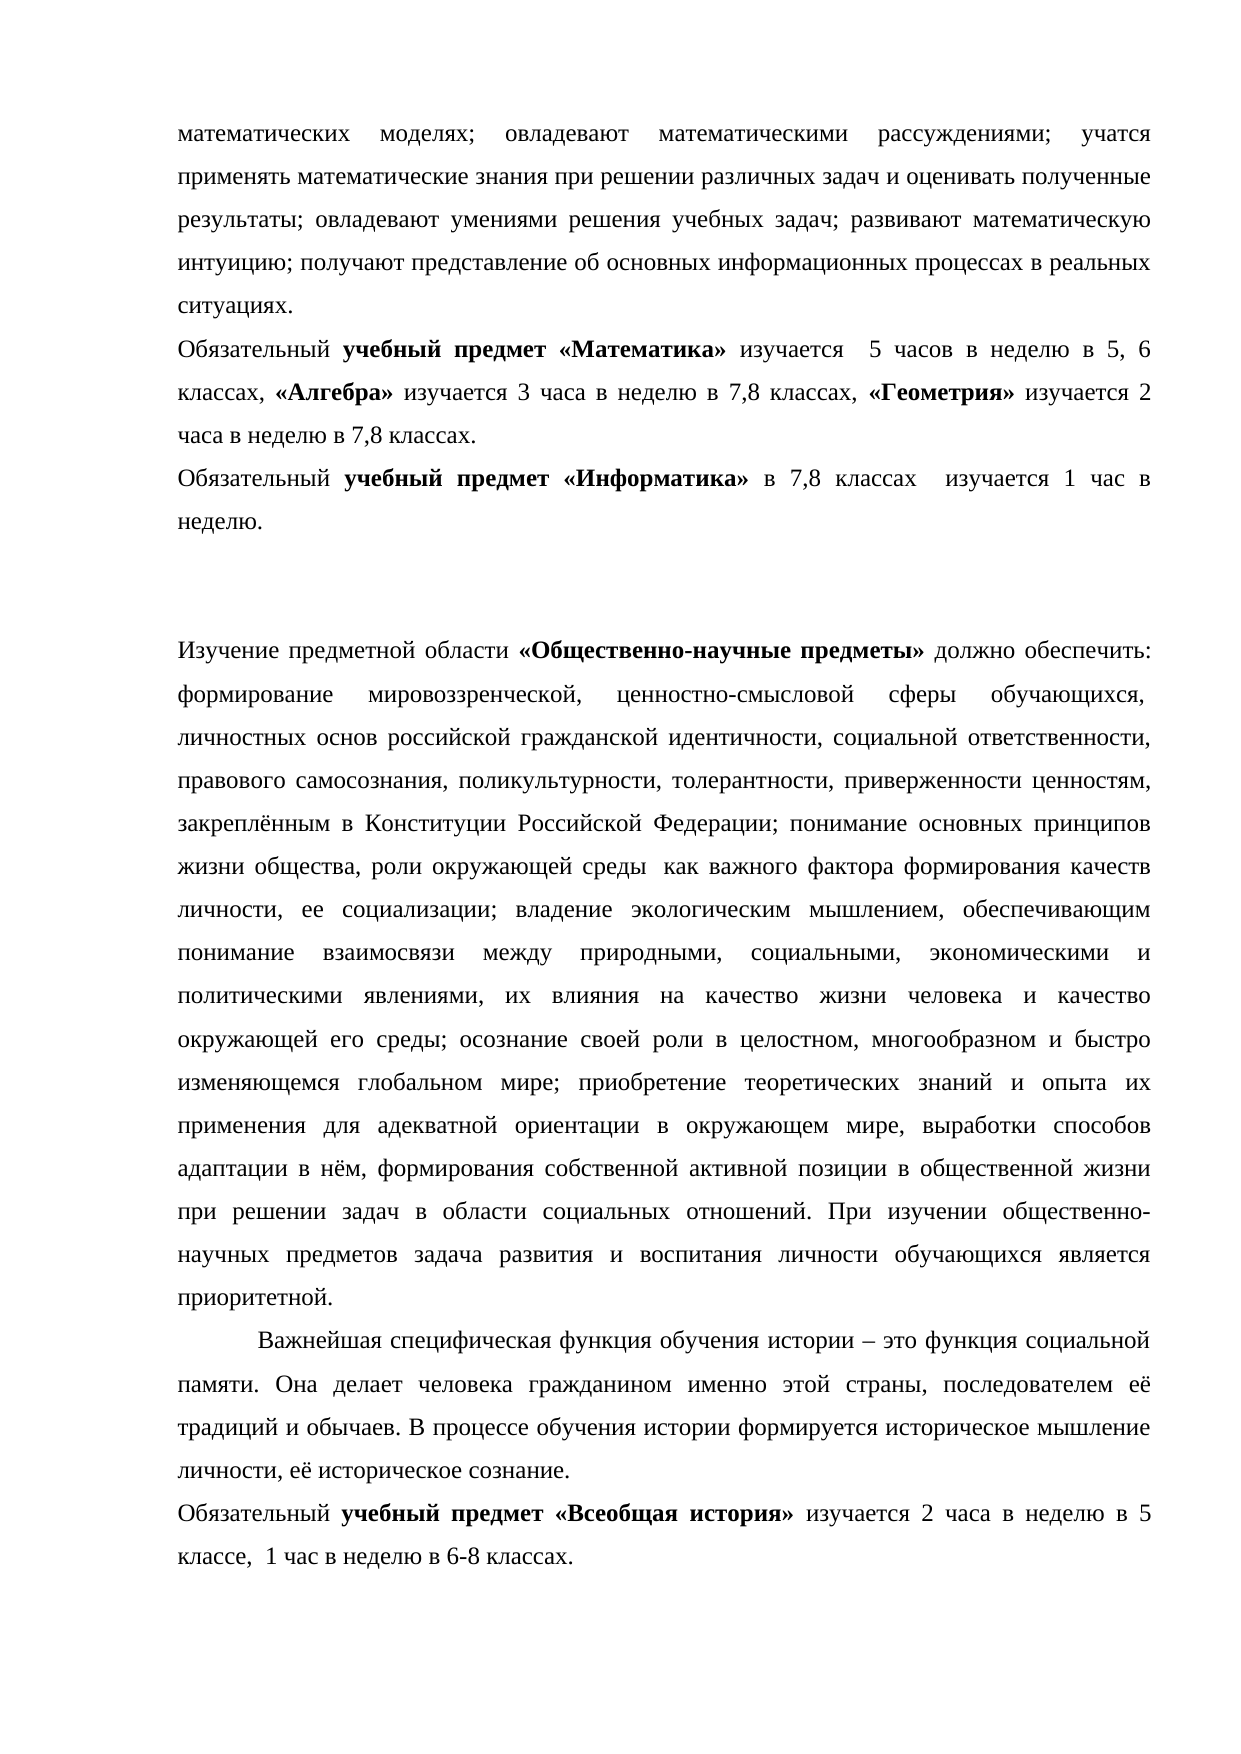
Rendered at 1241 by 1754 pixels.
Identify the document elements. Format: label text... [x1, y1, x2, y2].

text Обязательный учебный предмет «Всеобщая история» изучается 2 часа в неделю в 5 классе, 1 час в неделю в 6-8 классах. [177, 1498, 1152, 1570]
text Обязательный учебный предмет «Информатика» в 7,8 классах изучается 1 час в неделю. [177, 463, 1152, 535]
text Изучение предметной области «Общественно-научные предметы» должно обеспечить: формирование мировоззренческой, ценностно-смысловой сферы обучающихся, личностных основ российской гражданской идентичности, социальной ответственности, правового самосознания, поликультурности, толерантности, приверженности ценностям, закреплённым в Конституции Российской Федерации; понимание основных принципов жизни общества, роли окружающей среды как важного фактора формирования качеств личности, ее социализации; владение экологическим мышлением, обеспечивающим понимание взаимосвязи между природными, социальными, экономическими и политическими явлениями, их влияния на качество жизни человека и качество окружающей его среды; осознание своей роли в целостном, многообразном и быстро изменяющемся глобальном мире; приобретение теоретических знаний и опыта их применения для адекватной ориентации в окружающем мире, выработки способов адаптации в нём, формирования собственной активной позиции в общественной жизни при решении задач в области социальных отношений. При изучении общественно-научных предметов задача развития и воспитания личности обучающихся является приоритетной. [177, 636, 1152, 1311]
text Важнейшая специфическая функция обучения истории – это функция социальной памяти. Она делает человека гражданином именно этой страны, последователем её традиций и обычаев. В процессе обучения истории формируется историческое мышление личности, её историческое сознание. [177, 1326, 1152, 1484]
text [177, 118, 1152, 319]
text Обязательный учебный предмет «Математика» изучается 5 часов в неделю в 5, 6 классах, «Алгебра» изучается 3 часа в неделю в 7,8 классах, «Геометрия» изучается 2 часа в неделю в 7,8 классах. [177, 334, 1152, 449]
